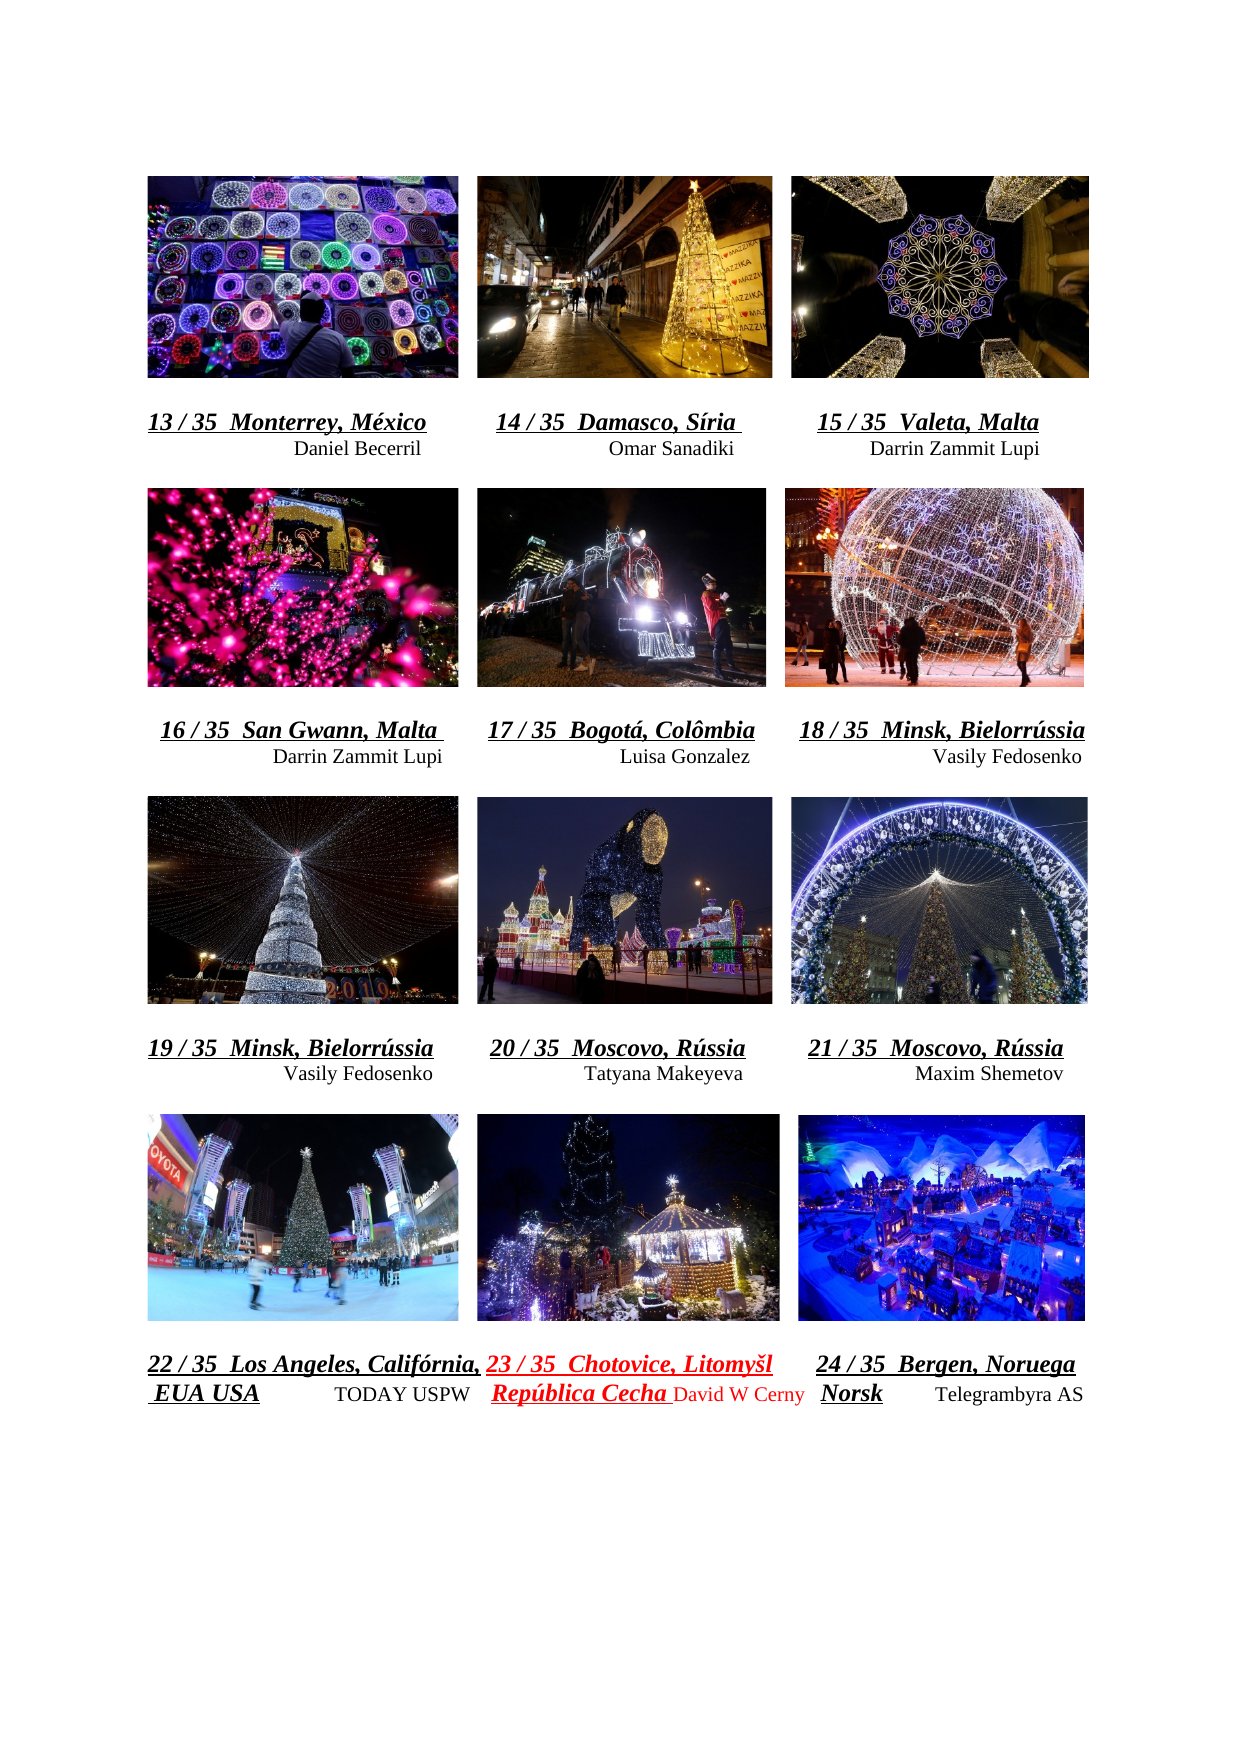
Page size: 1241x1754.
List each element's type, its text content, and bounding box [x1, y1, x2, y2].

picture [147, 796, 459, 1004]
picture [791, 797, 1088, 1004]
text 22 / 35 Los Angeles, Califórnia, 23 / 35 Chotovice, Litomyšl 24 / 35 Bergen, Noruega [148, 1349, 1093, 1378]
picture [477, 488, 767, 687]
text 16 / 35 San Gwann, Malta 17 / 35 Bogotá, Colômbia 18 / 35 Minsk, Bielorrússia [148, 715, 1093, 744]
text Darrin Zammit Lupi Luisa Gonzalez Vasily Fedosenko [148, 744, 1093, 768]
text 19 / 35 Minsk, Bielorrússia 20 / 35 Moscovo, Rússia 21 / 35 Moscovo, Rússia [148, 1033, 1093, 1061]
text EUA USA TODAY USPW República Cecha David W Cerny Norsk Telegrambyra AS [148, 1378, 1093, 1407]
picture [147, 1114, 459, 1321]
picture [785, 488, 1084, 687]
picture [477, 797, 773, 1004]
picture [147, 488, 459, 687]
picture [477, 1114, 780, 1321]
text 13 / 35 Monterrey, México 14 / 35 Damasco, Síria 15 / 35 Valeta, Malta [148, 407, 1093, 435]
picture [798, 1115, 1085, 1321]
picture [147, 176, 459, 378]
text Daniel Becerril Omar Sanadiki Darrin Zammit Lupi [148, 435, 1093, 459]
picture [477, 176, 773, 378]
picture [791, 176, 1089, 378]
text Vasily Fedosenko Tatyana Makeyeva Maxim Shemetov [148, 1061, 1093, 1085]
